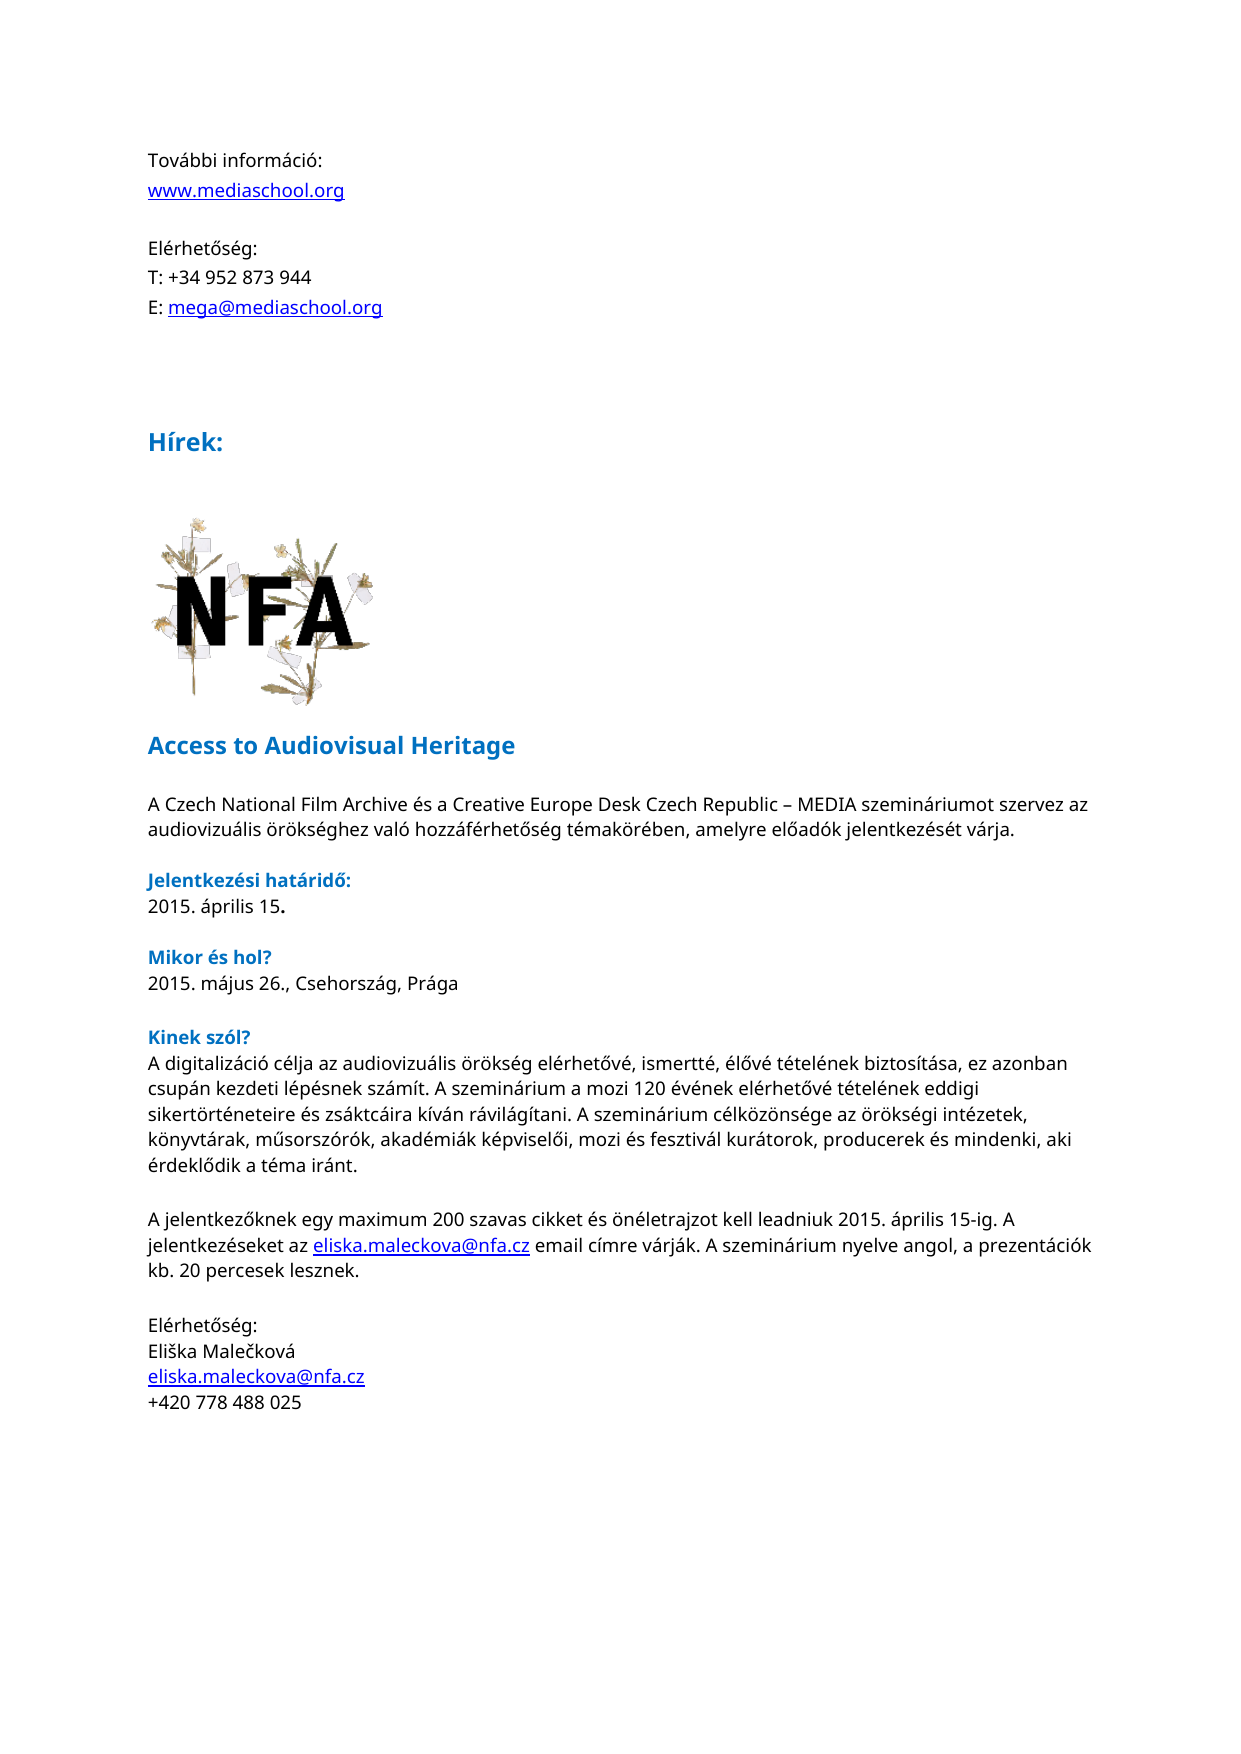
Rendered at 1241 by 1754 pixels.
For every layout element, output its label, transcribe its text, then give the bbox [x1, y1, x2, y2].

text Hírek: [148, 425, 1093, 459]
text További információ: www.mediaschool.org Elérhetőség: T: +34 952 873 944 E: mega@mediaschool.org [148, 148, 1093, 392]
text A jelentkezőknek egy maximum 200 szavas cikket és önéletrajzot kell leadniuk 2015. április 15-ig. A jelentkezéseket az eliska.maleckova@nfa.cz email címre várják. A szeminárium nyelve angol, a prezentációk kb. 20 percesek lesznek. [148, 1207, 1093, 1283]
text Elérhetőség: Eliška Malečková eliska.maleckova@nfa.cz +420 778 488 025 [148, 1312, 1093, 1414]
picture [147, 493, 383, 728]
text Kinek szól? A digitalizáció célja az audiovizuális örökség elérhetővé, ismertté, élővé tételének biztosítása, ez azonban csupán kezdeti lépésnek számít. A szeminárium a mozi 120 évének elérhetővé tételének eddigi sikertörténeteire és zsáktcáira kíván rávilágítani. A szeminárium célközönsége az örökségi intézetek, könyvtárak, műsorszórók, akadémiák képviselői, mozi és fesztivál kurátorok, producerek és mindenki, aki érdeklődik a téma iránt. [148, 1024, 1093, 1178]
text A Czech National Film Archive és a Creative Europe Desk Czech Republic – MEDIA szemináriumot szervez az audiovizuális örökséghez való hozzáférhetőség témakörében, amelyre előadók jelentkezését várja. Jelentkezési határidő: 2015. április 15. Mikor és hol? 2015. május 26., Csehország, Prága [148, 791, 1093, 995]
text Access to Audiovisual Heritage [148, 493, 1093, 762]
